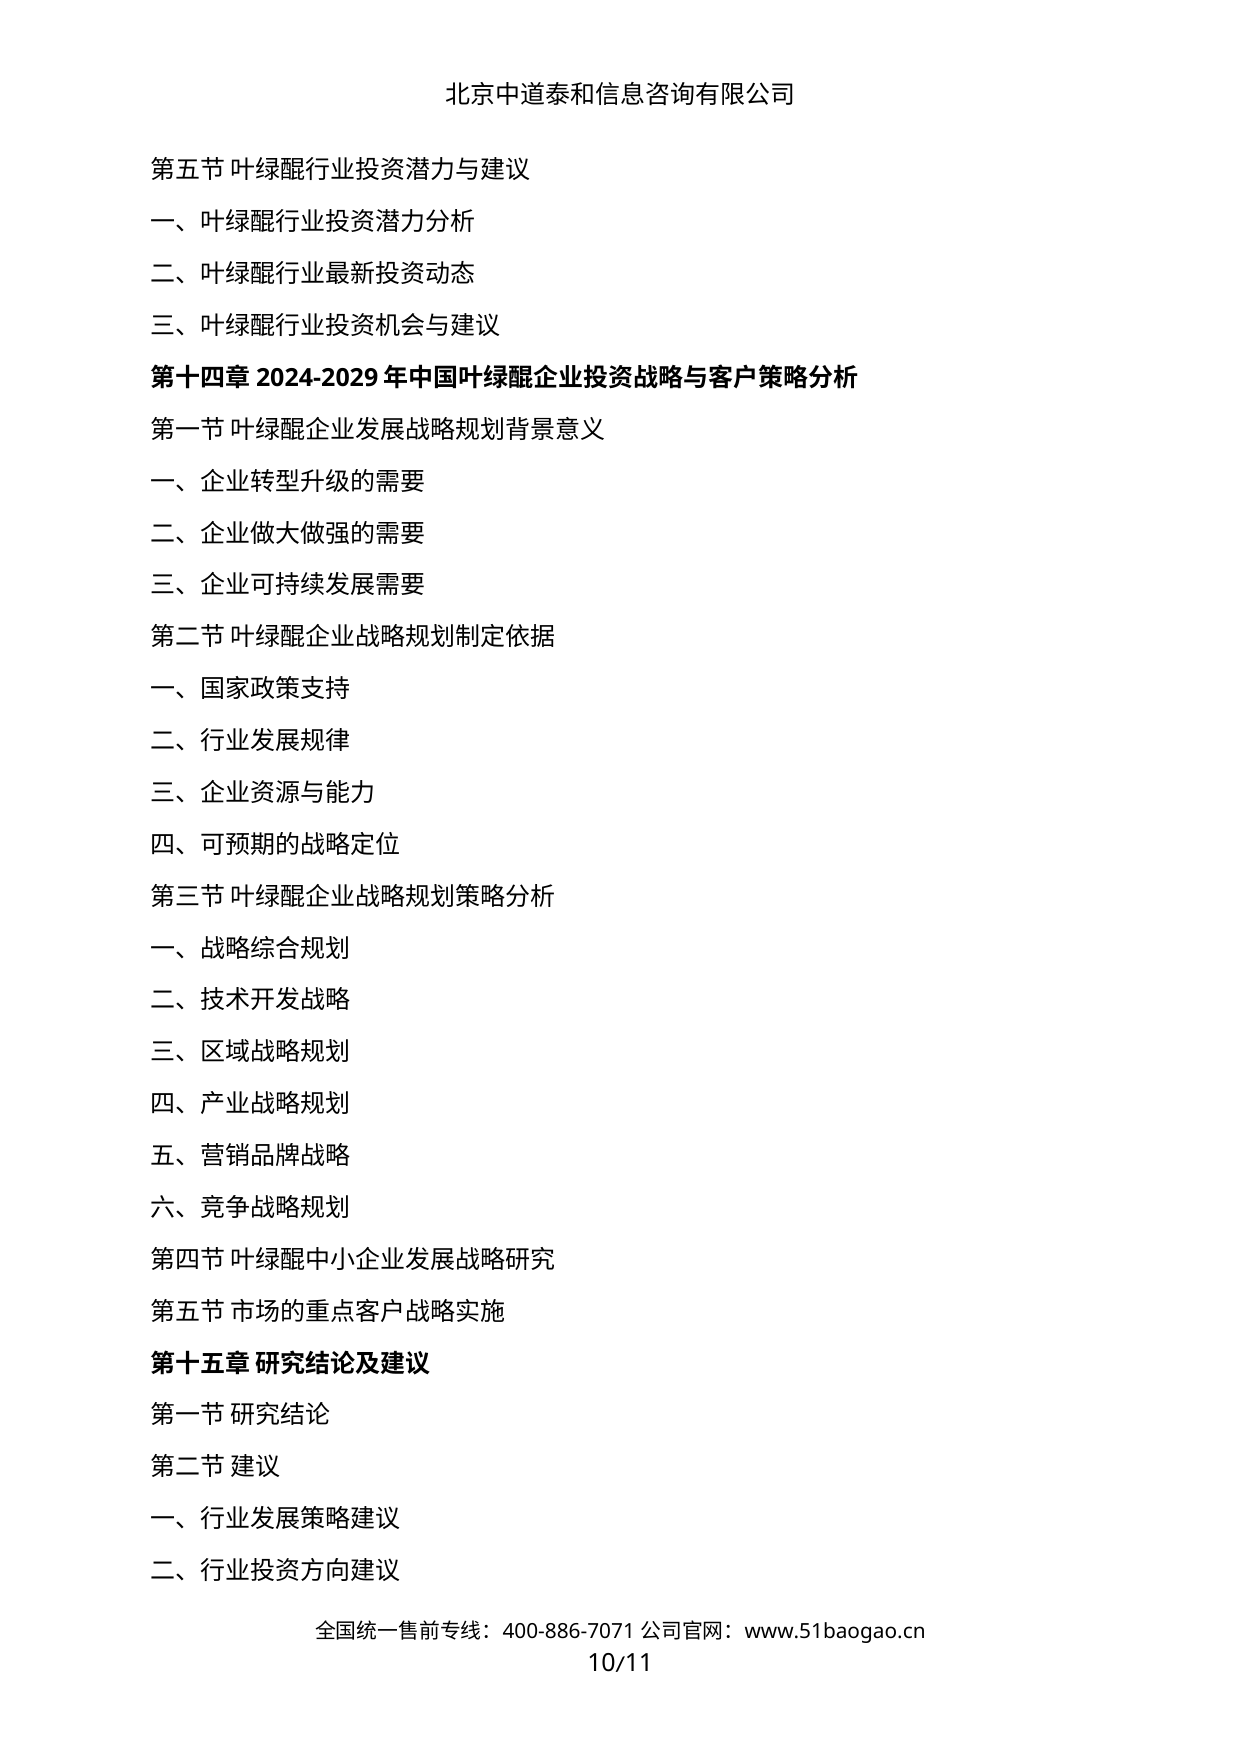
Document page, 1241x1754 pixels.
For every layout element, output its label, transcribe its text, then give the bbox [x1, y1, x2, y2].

text 第五节 市场的重点客户战略实施 [150, 1291, 1090, 1327]
text 一、行业发展策略建议 [150, 1499, 1090, 1535]
text 一、叶绿醌行业投资潜力分析 [150, 202, 1090, 238]
text 四、可预期的战略定位 [150, 824, 1090, 861]
text 五、营销品牌战略 [150, 1136, 1090, 1172]
text 三、企业资源与能力 [150, 772, 1090, 809]
text 一、国家政策支持 [150, 669, 1090, 705]
text 第五节 叶绿醌行业投资潜力与建议 [150, 150, 1090, 186]
text 三、企业可持续发展需要 [150, 565, 1090, 601]
text 二、行业发展规律 [150, 721, 1090, 757]
text 二、叶绿醌行业最新投资动态 [150, 254, 1090, 290]
text 二、技术开发战略 [150, 980, 1090, 1016]
text 第十四章 2024-2029年中国叶绿醌企业投资战略与客户策略分析 [150, 357, 1090, 394]
text 六、竞争战略规划 [150, 1187, 1090, 1224]
text 第三节 叶绿醌企业战略规划策略分析 [150, 876, 1090, 912]
text 第二节 建议 [150, 1447, 1090, 1483]
text 第一节 研究结论 [150, 1395, 1090, 1431]
text 一、企业转型升级的需要 [150, 461, 1090, 497]
text 第四节 叶绿醌中小企业发展战略研究 [150, 1239, 1090, 1276]
text 二、行业投资方向建议 [150, 1551, 1090, 1587]
text 第一节 叶绿醌企业发展战略规划背景意义 [150, 409, 1090, 446]
text 三、区域战略规划 [150, 1032, 1090, 1068]
text 第十五章 研究结论及建议 [150, 1343, 1090, 1379]
text 三、叶绿醌行业投资机会与建议 [150, 306, 1090, 342]
text 一、战略综合规划 [150, 928, 1090, 964]
text 第二节 叶绿醌企业战略规划制定依据 [150, 617, 1090, 653]
text 四、产业战略规划 [150, 1084, 1090, 1120]
text 二、企业做大做强的需要 [150, 513, 1090, 549]
